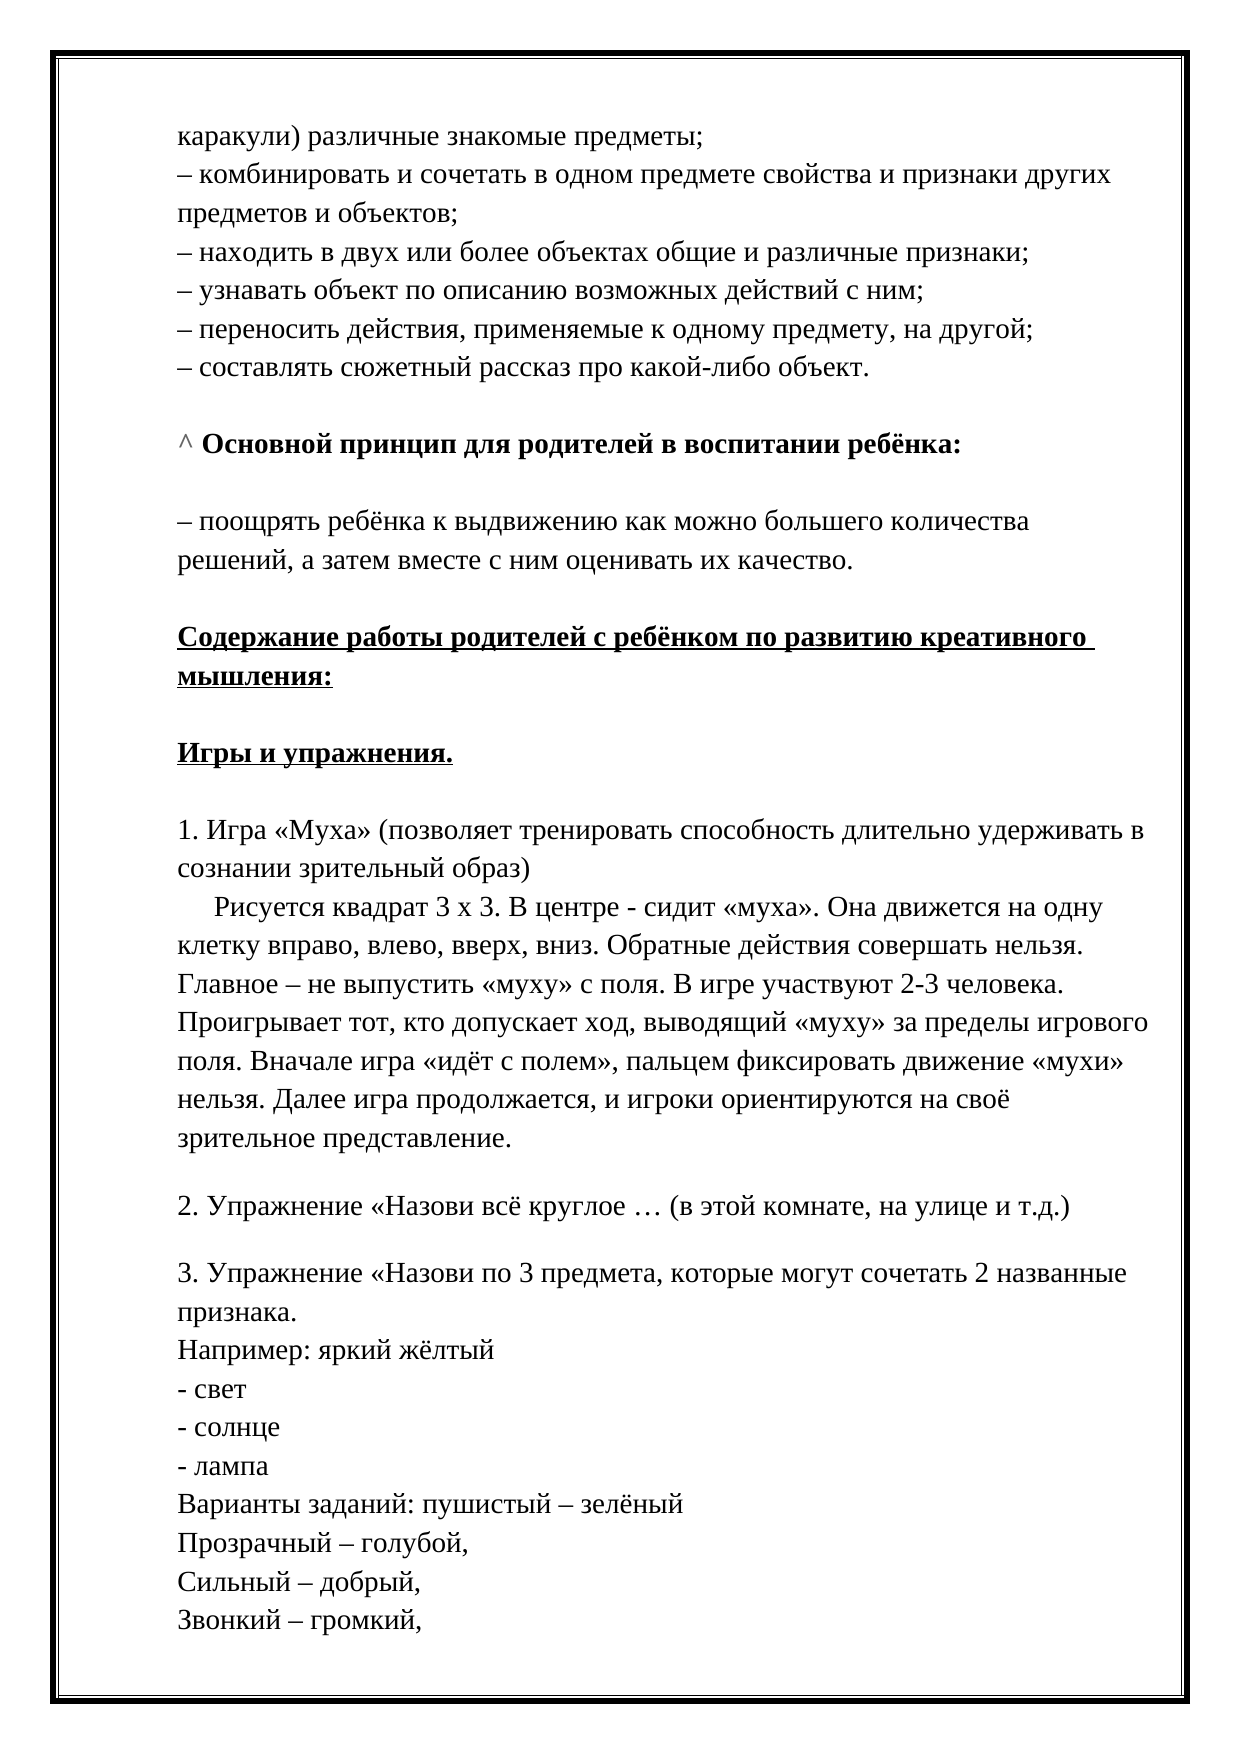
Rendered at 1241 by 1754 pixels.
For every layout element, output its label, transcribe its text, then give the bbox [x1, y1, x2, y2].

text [177, 118, 1152, 1184]
text 2. Упражнение «Назови всё круглое … (в этой комнате, на улице и т.д.) [177, 1188, 1152, 1252]
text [177, 1255, 1152, 1636]
